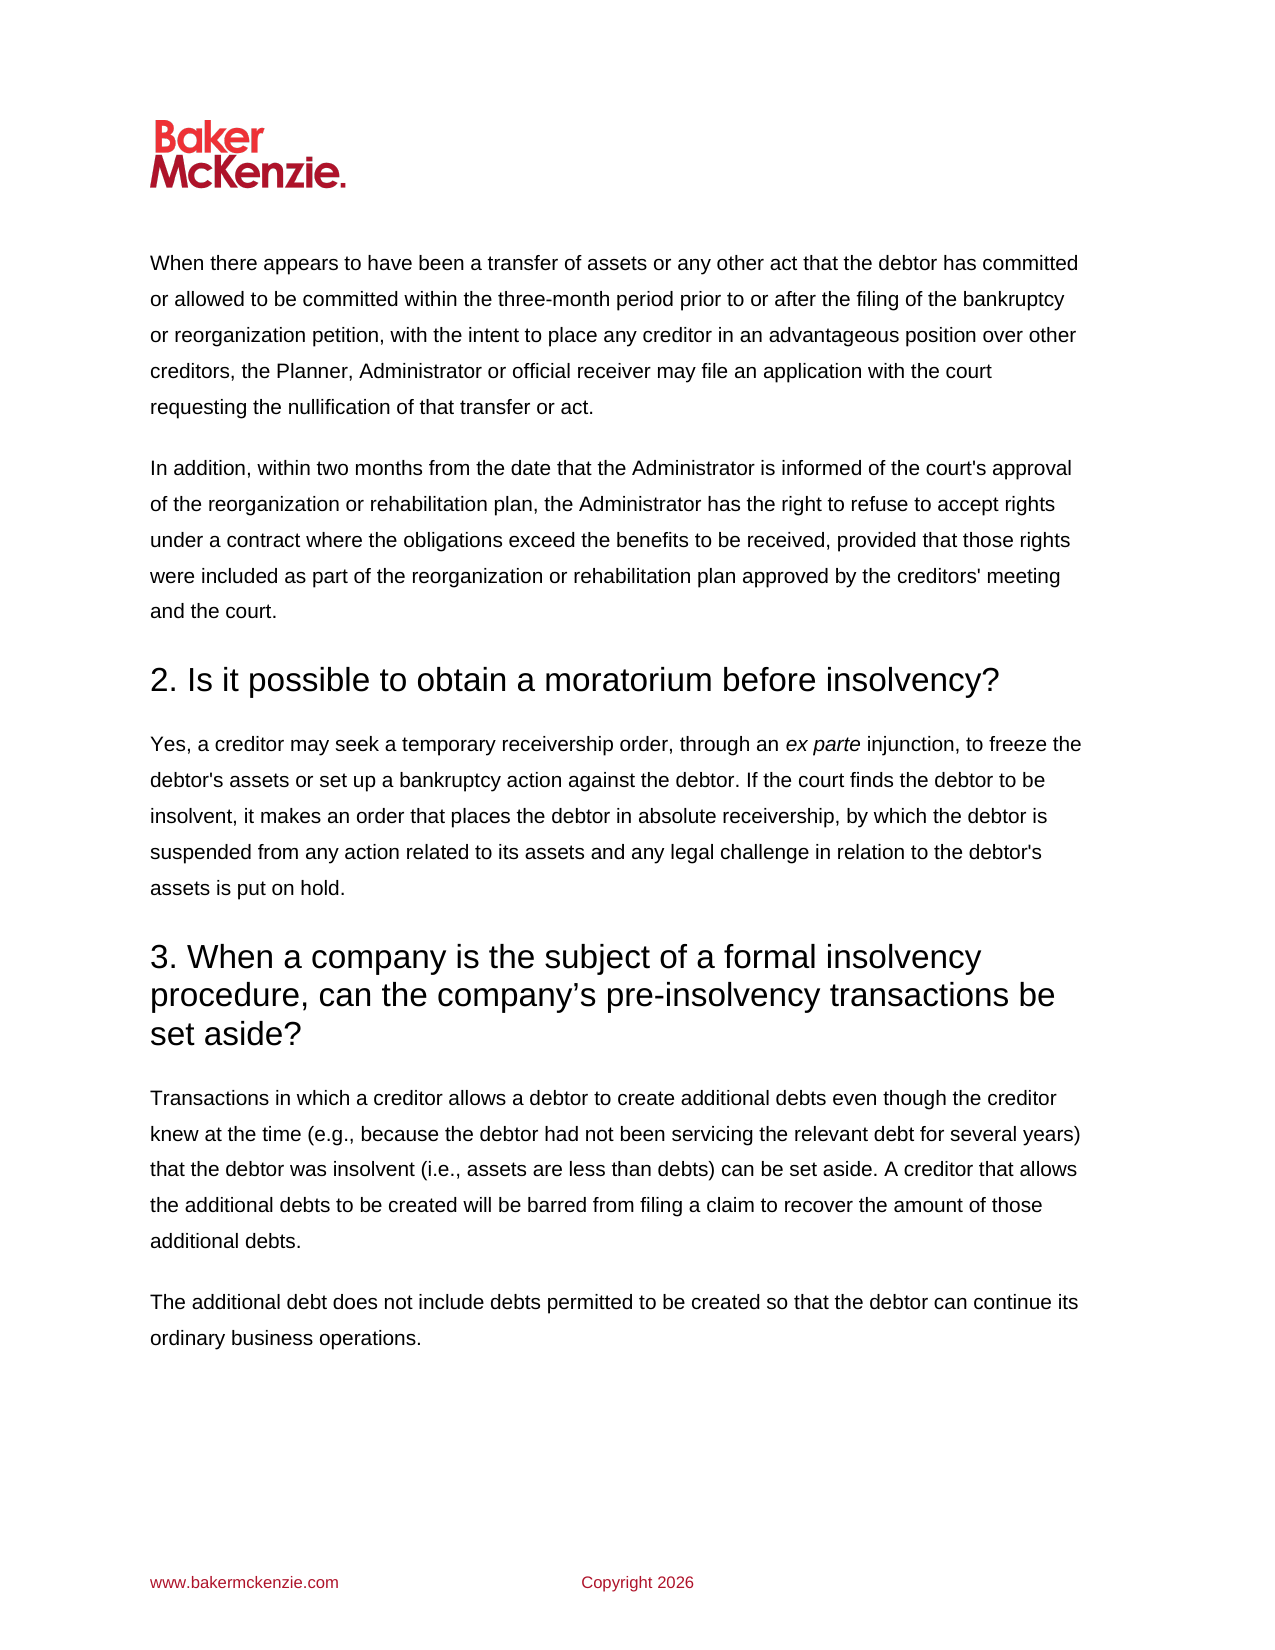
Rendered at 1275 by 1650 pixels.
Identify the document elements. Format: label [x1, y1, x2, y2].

picture [150, 120, 346, 189]
